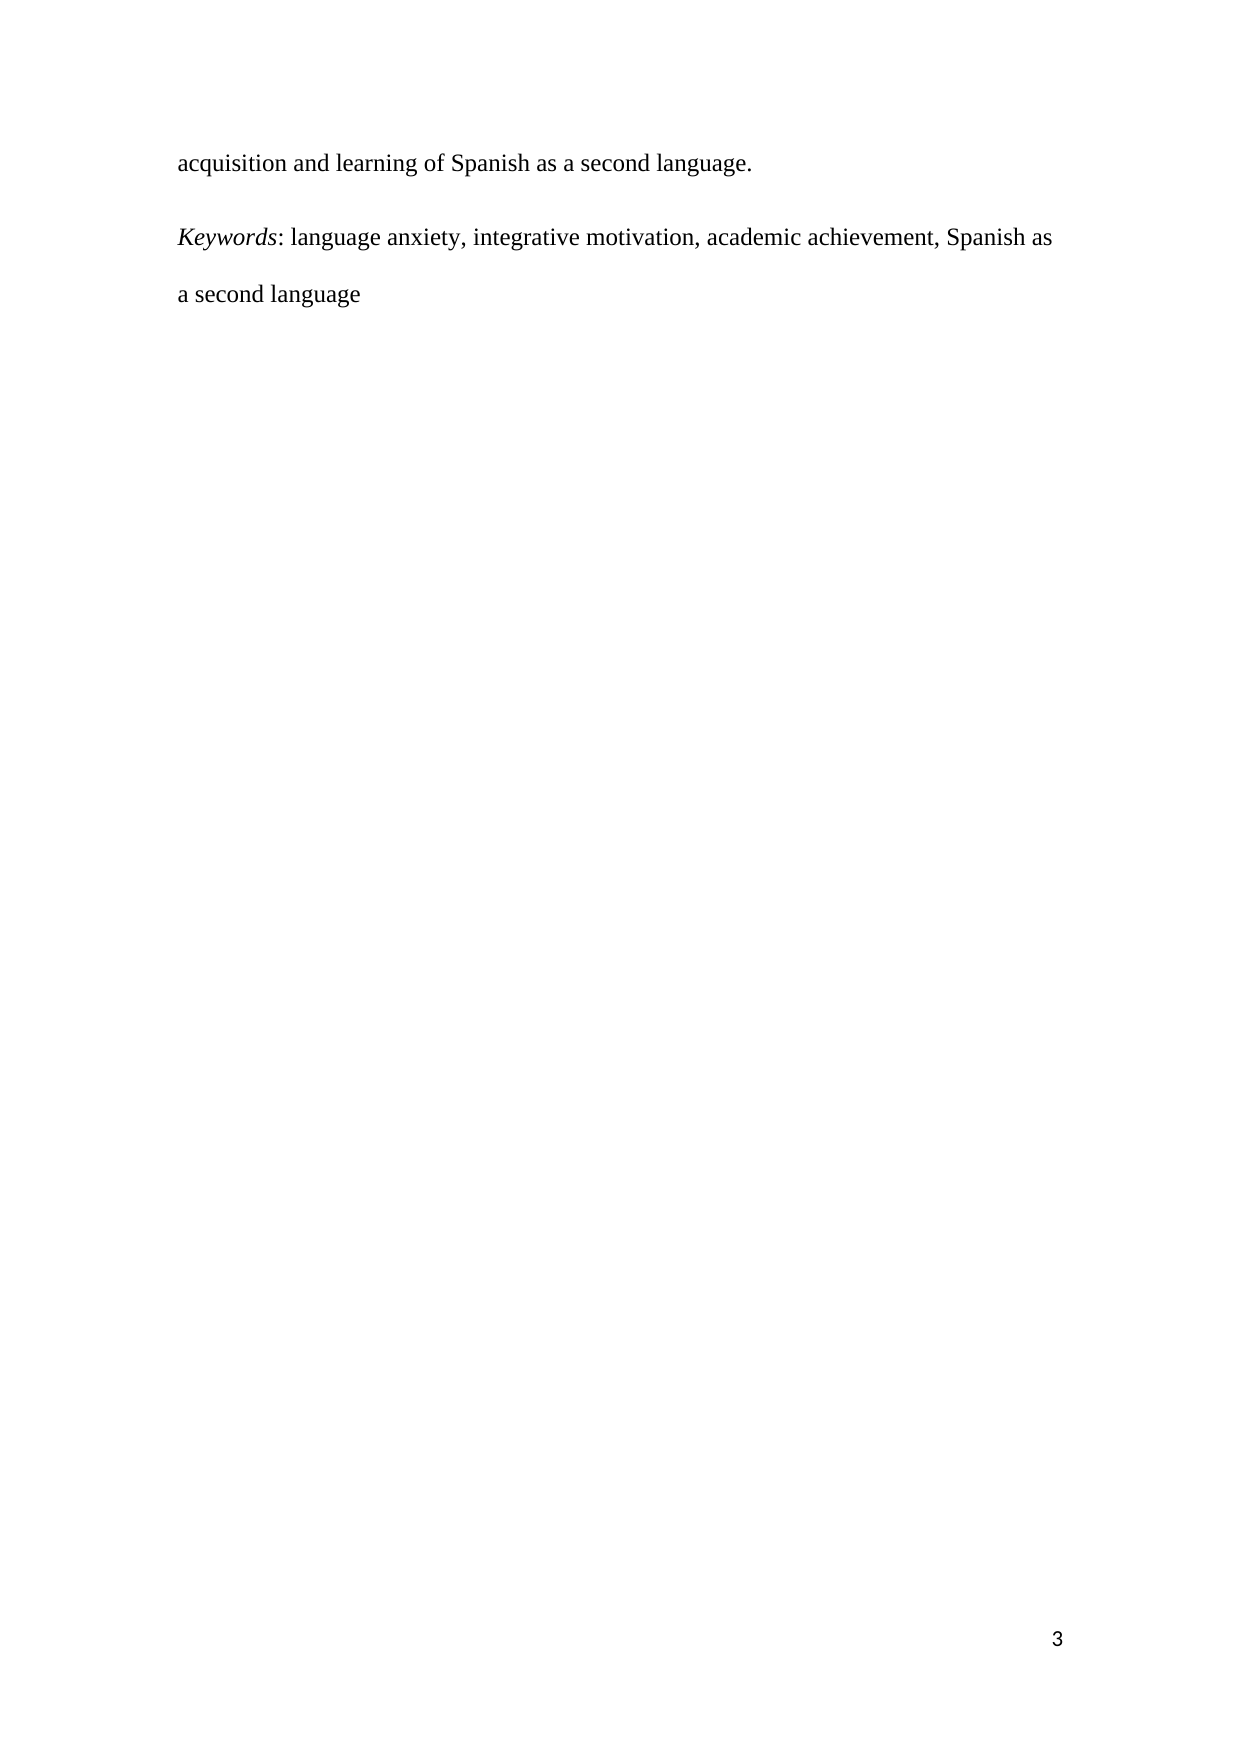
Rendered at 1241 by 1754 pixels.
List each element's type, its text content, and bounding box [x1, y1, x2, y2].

text Keywords: language anxiety, integrative motivation, academic achievement, Spanish as a second language [177, 222, 1063, 308]
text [177, 148, 1063, 176]
